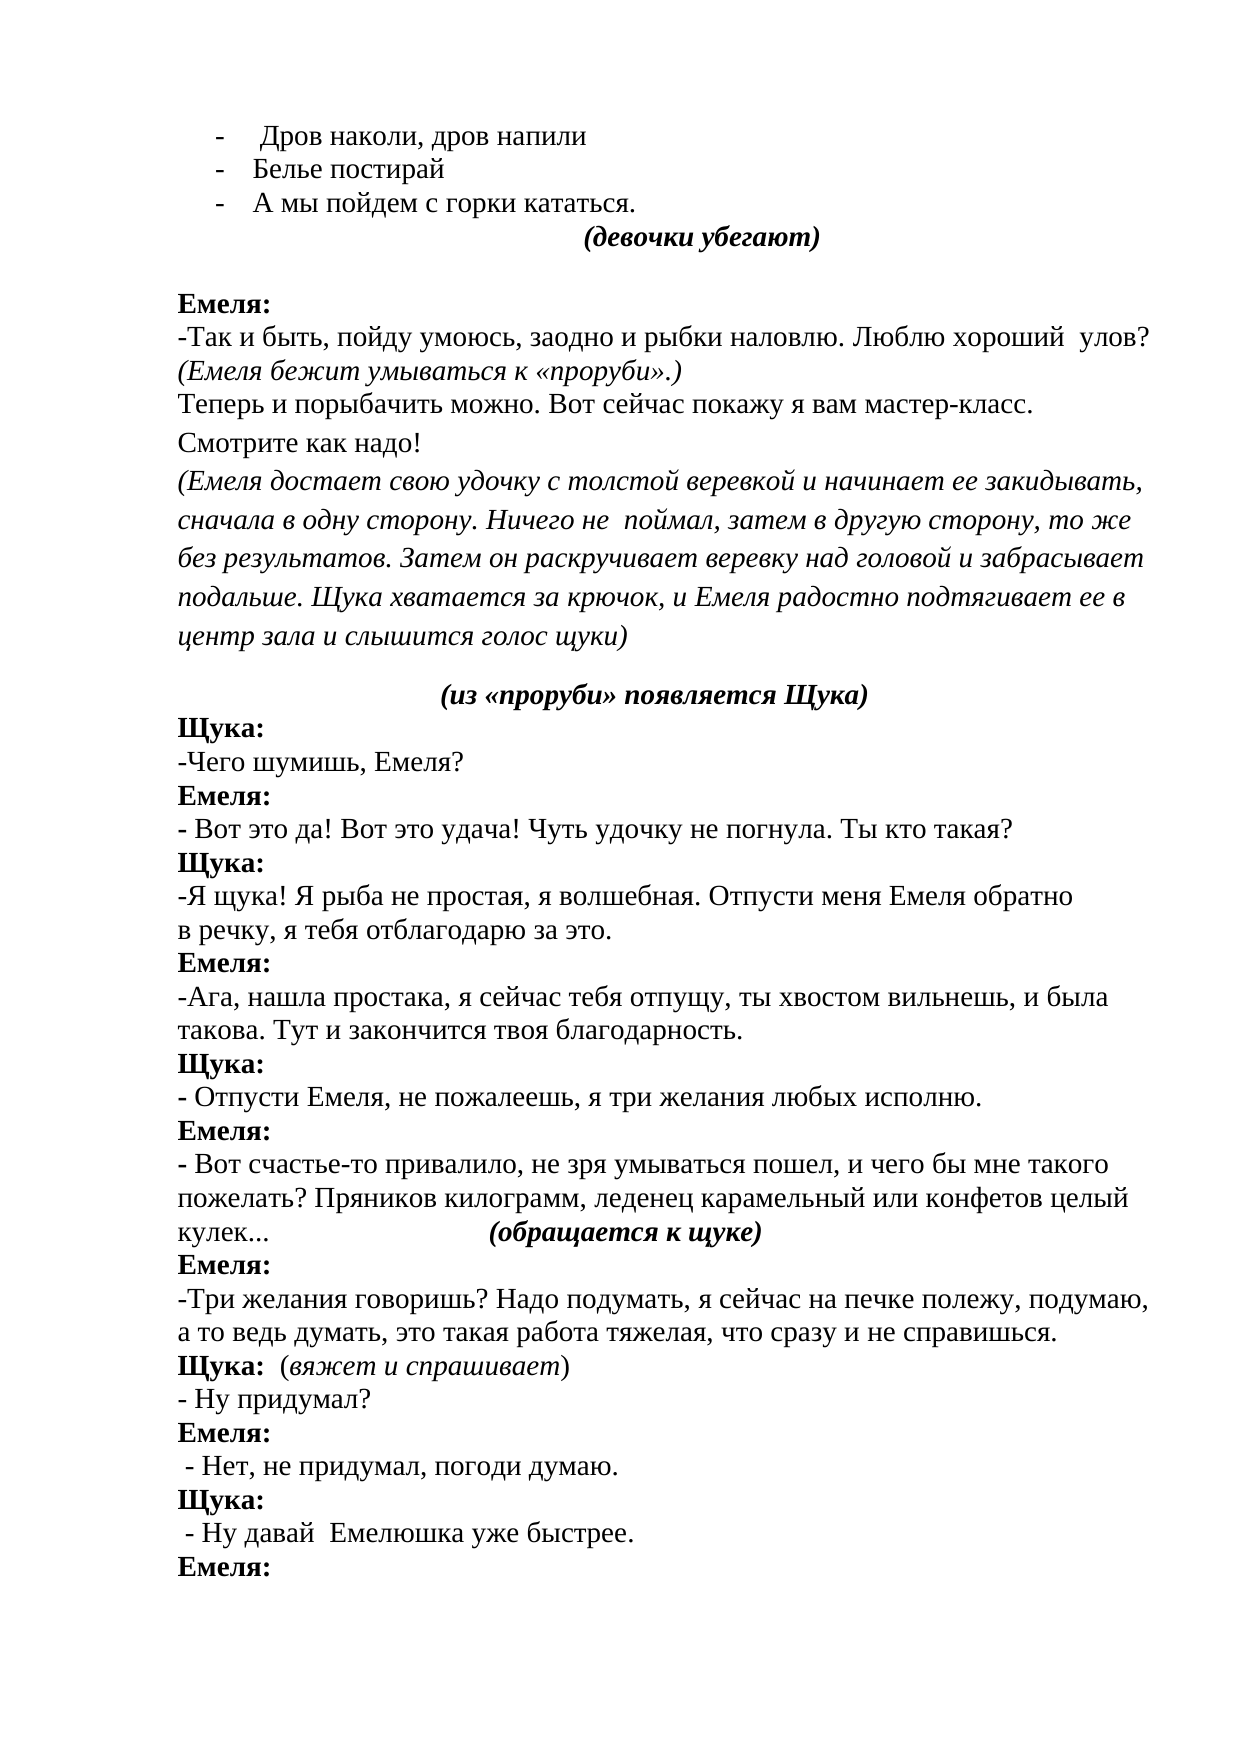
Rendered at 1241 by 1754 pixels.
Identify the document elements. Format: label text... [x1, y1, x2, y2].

text -Я щука! Я рыба не простая, я волшебная. Отпусти меня Емеля обратно в речку, я тебя отблагодарю за это. Емеля: [177, 878, 1152, 979]
text Емеля: [177, 1549, 1152, 1583]
text -Так и быть, пойду умоюсь, заодно и рыбки наловлю. Люблю хороший улов? (Емеля бежит умываться к «проруби».) [177, 319, 1152, 386]
text Емеля: [177, 252, 1152, 319]
text -Ага, нашла простака, я сейчас тебя отпущу, ты хвостом вильнешь, и была такова. Тут и закончится твоя благодарность. Щука: [177, 979, 1152, 1079]
list А мы пойдем с горки кататься. [215, 185, 1152, 219]
text (девочки убегают) [252, 219, 1152, 252]
text Емеля: [177, 1113, 1152, 1147]
text - Вот это да! Вот это удача! Чуть удочку не погнула. Ты кто такая? Щука: [177, 811, 1152, 878]
text (из «проруби» появляется Щука) Щука: [177, 677, 1152, 744]
list Белье постирай [215, 152, 1152, 185]
text - Ну придумал? [177, 1381, 1152, 1415]
text Теперь и порыбачить можно. Вот сейчас покажу я вам мастер-класс. Смотрите как надо! (Емеля достает свою удочку с толстой веревкой и начинает ее закидывать, сначала в одну сторону. Ничего не поймал, затем в другую сторону, то же без результатов. Затем он раскручивает веревку над головой и забрасывает подальше. Щука хватается за крючок, и Емеля радостно подтягивает ее в центр зала и слышится голос щуки) [177, 386, 1152, 651]
text - Вот счастье-то привалило, не зря умываться пошел, и чего бы мне такого пожелать? Пряников килограмм, леденец карамельный или конфетов целый кулек... (обращается к щуке) Емеля: [177, 1147, 1152, 1281]
text - Ну давай Емелюшка уже быстрее. [177, 1516, 1152, 1549]
text -Чего шумишь, Емеля? [177, 744, 1152, 778]
text Щука: [177, 1482, 1152, 1516]
text Емеля: [177, 778, 1152, 811]
list Дров наколи, дров напили [215, 118, 1152, 152]
text - Отпусти Емеля, не пожалеешь, я три желания любых исполню. [177, 1079, 1152, 1113]
text Щука: (вяжет и спрашивает) [177, 1348, 1152, 1381]
text - Нет, не придумал, погоди думаю. [177, 1448, 1152, 1482]
text Емеля: [177, 1415, 1152, 1448]
text -Три желания говоришь? Надо подумать, я сейчас на печке полежу, подумаю, а то ведь думать, это такая работа тяжелая, что сразу и не справишься. [177, 1281, 1152, 1348]
